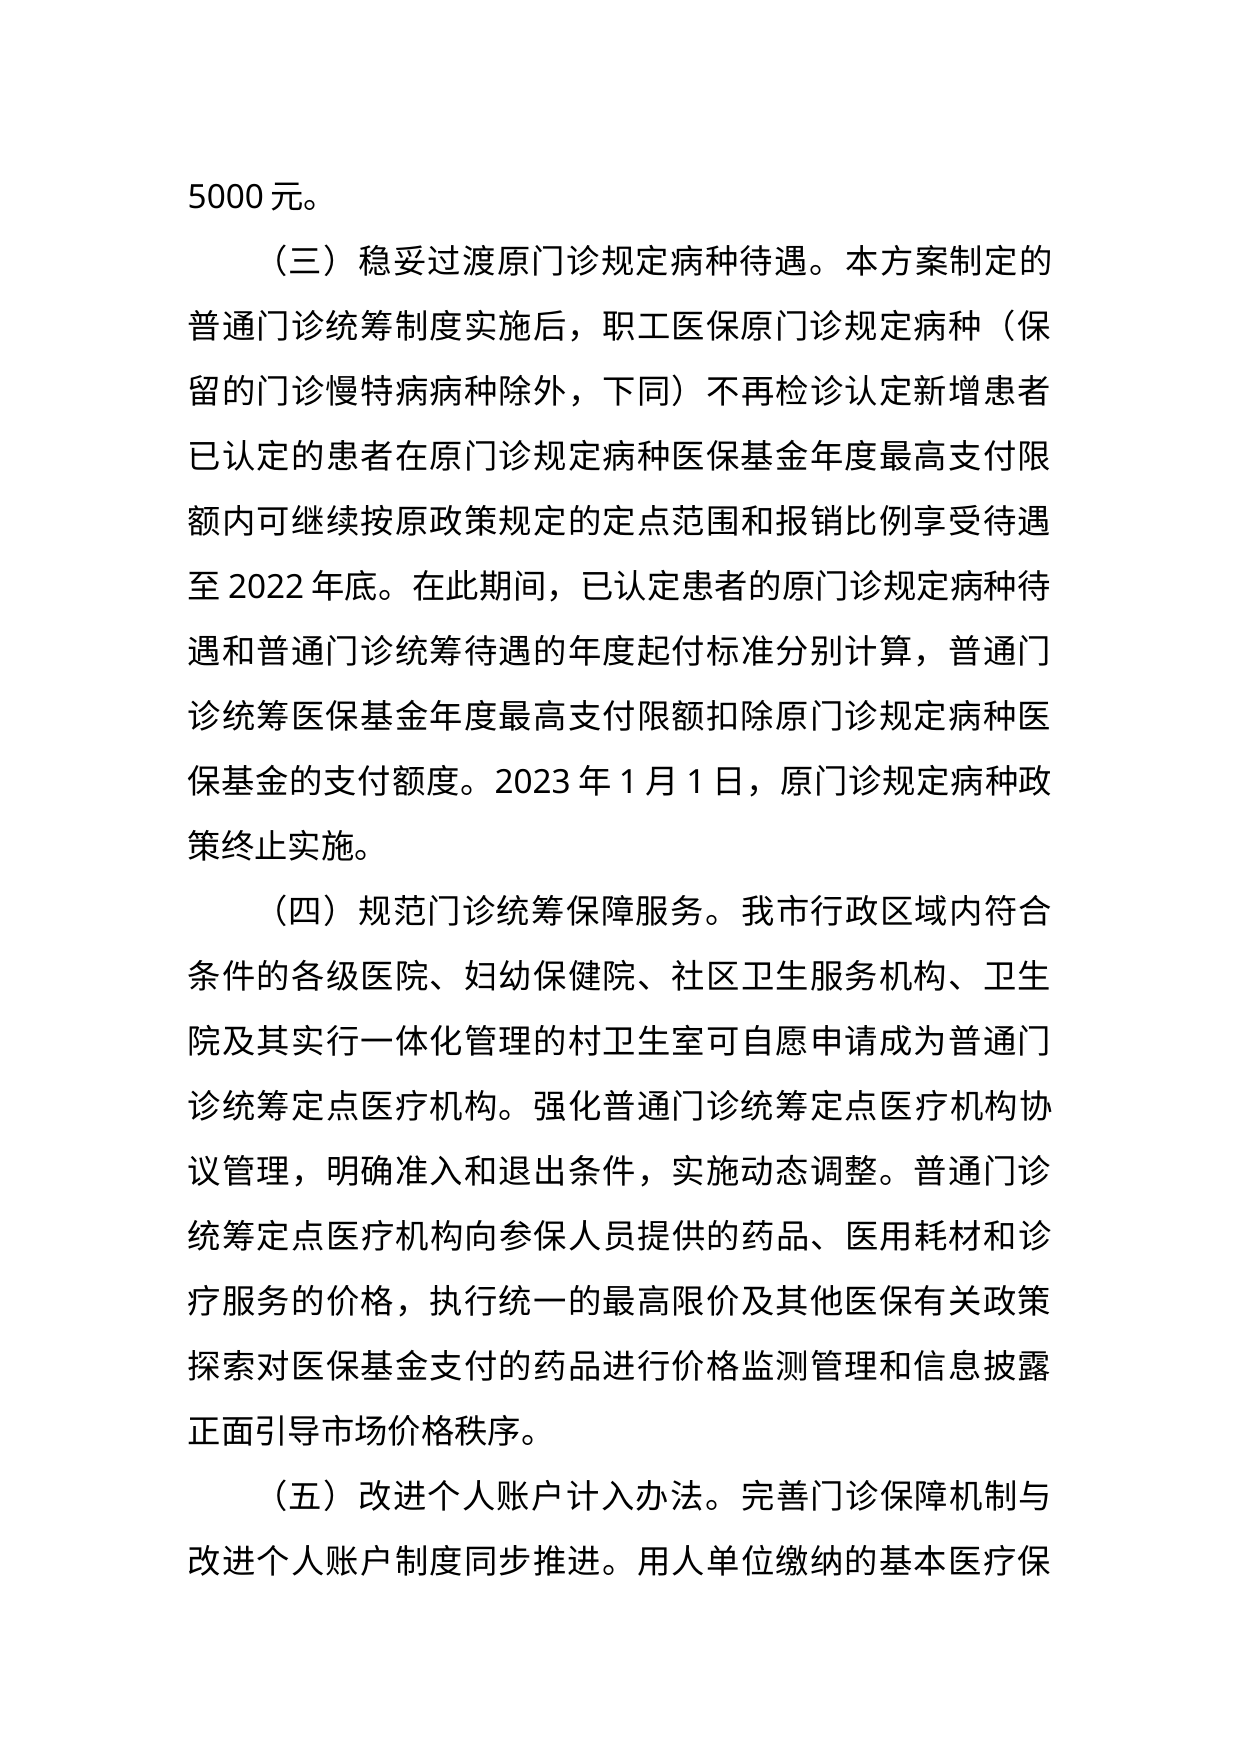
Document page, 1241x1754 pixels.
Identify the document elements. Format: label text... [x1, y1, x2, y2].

text （四）规范门诊统筹保障服务。我市行政区域内符合条件的各级医院、妇幼保健院、社区卫生服务机构、卫生院及其实行一体化管理的村卫生室可自愿申请成为普通门诊统筹定点医疗机构。强化普通门诊统筹定点医疗机构协议管理，明确准入和退出条件，实施动态调整。普通门诊统筹定点医疗机构向参保人员提供的药品、医用耗材和诊疗服务的价格，执行统一的最高限价及其他医保有关政策。探索对医保基金支付的药品进行价格监测管理和信息披露，正面引导市场价格秩序。 [187, 877, 1053, 1462]
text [187, 1462, 1053, 1592]
text （三）稳妥过渡原门诊规定病种待遇。本方案制定的普通门诊统筹制度实施后，职工医保原门诊规定病种（保留的门诊慢特病病种除外，下同）不再检诊认定新增患者，已认定的患者在原门诊规定病种医保基金年度最高支付限额内可继续按原政策规定的定点范围和报销比例享受待遇至2022年底。在此期间，已认定患者的原门诊规定病种待遇和普通门诊统筹待遇的年度起付标准分别计算，普通门诊统筹医保基金年度最高支付限额扣除原门诊规定病种医保基金的支付额度。2023年1月1日，原门诊规定病种政策终止实施。 [187, 227, 1053, 877]
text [187, 162, 1053, 227]
